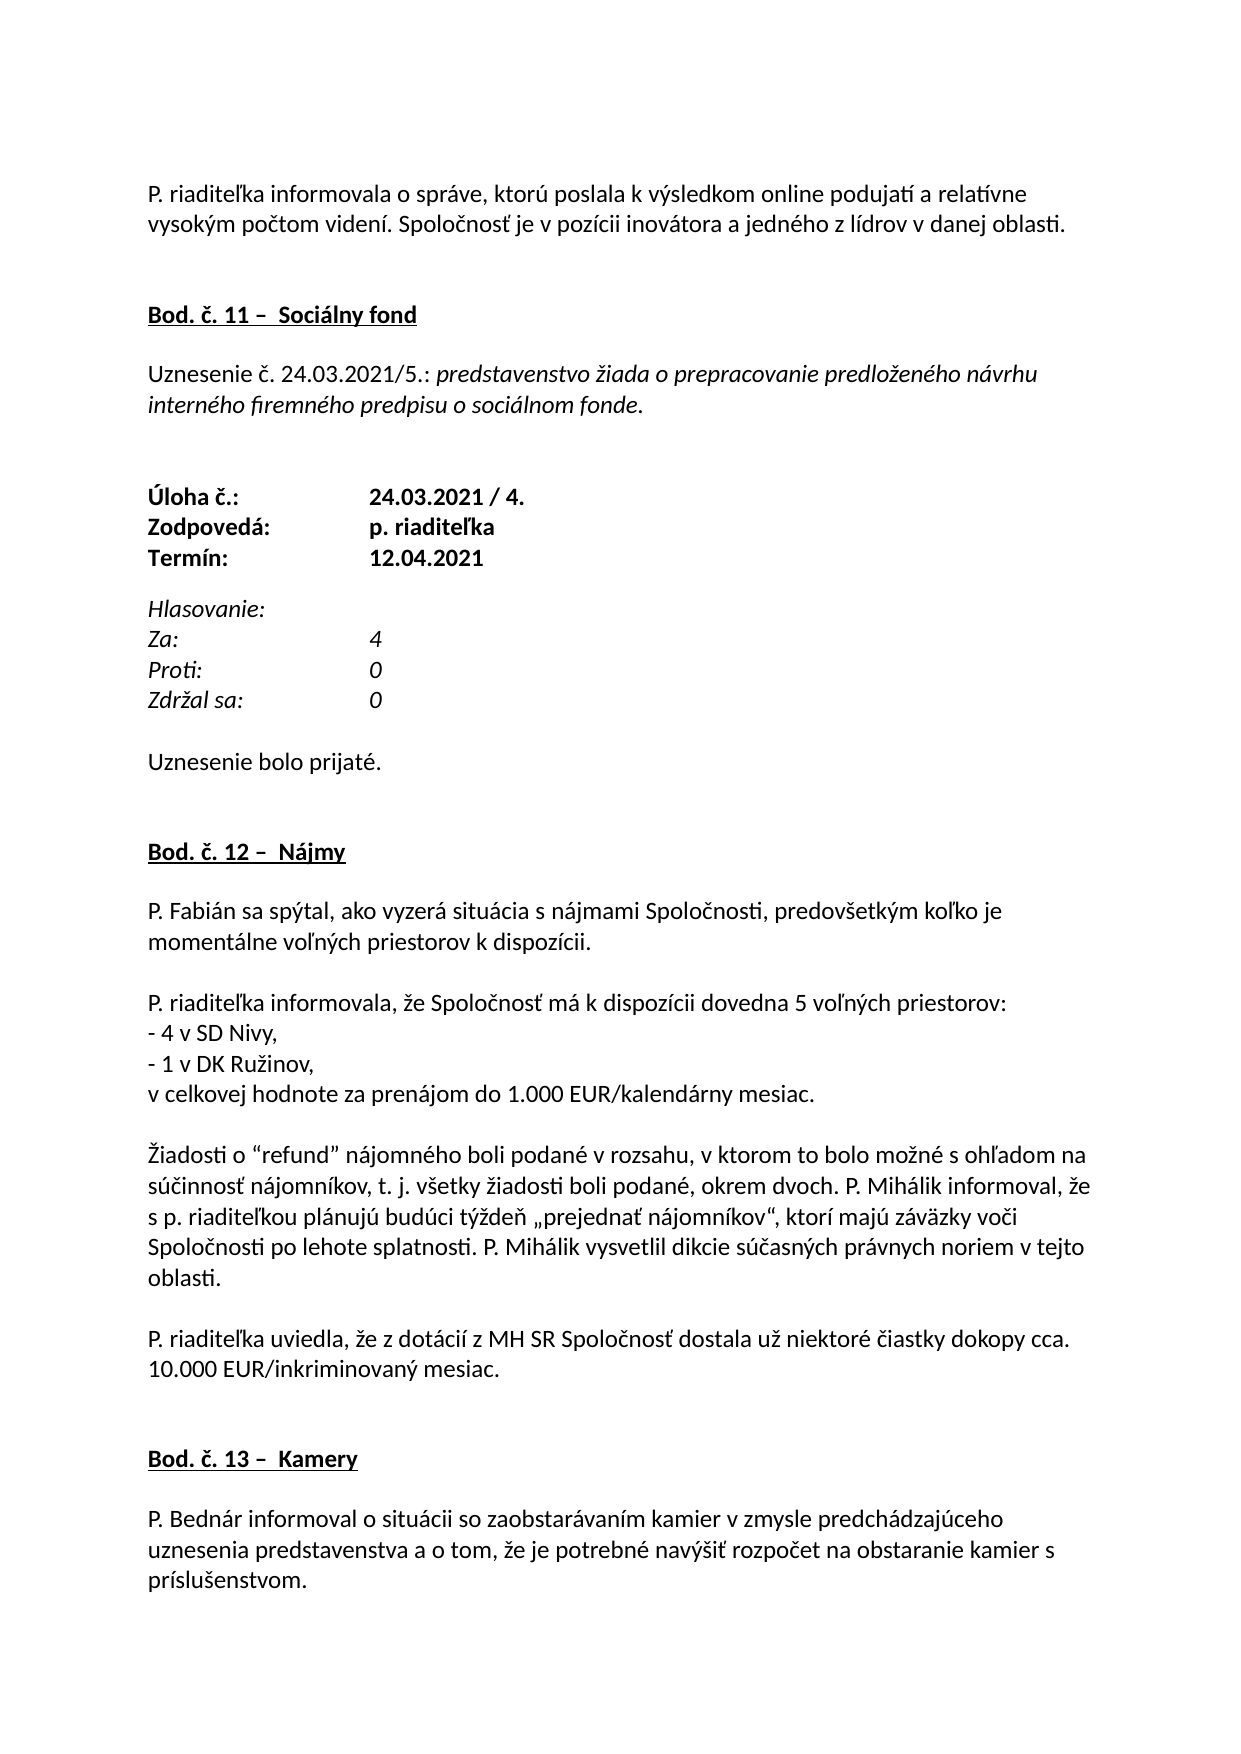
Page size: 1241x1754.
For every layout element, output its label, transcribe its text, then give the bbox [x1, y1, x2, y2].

list Zodpovedá: p. riaditeľka [148, 511, 1093, 542]
text P. riaditeľka uviedla, že z dotácií z MH SR Spoločnosť dostala už niektoré čiastky dokopy cca. 10.000 EUR/inkriminovaný mesiac. [148, 1323, 1093, 1384]
text P. Fabián sa spýtal, ako vyzerá situácia s nájmami Spoločnosti, predovšetkým koľko je momentálne voľných priestorov k dispozícii. [148, 896, 1093, 957]
text - 4 v SD Nivy, [148, 1018, 1093, 1048]
text Bod. č. 12 – Nájmy [148, 836, 1093, 866]
text P. riaditeľka informovala o správe, ktorú poslala k výsledkom online podujatí a relatívne vysokým počtom videní. Spoločnosť je v pozícii inovátora a jedného z lídrov v danej oblasti. [148, 178, 1093, 239]
text Žiadosti o “refund” nájomného boli podané v rozsahu, v ktorom to bolo možné s ohľadom na súčinnosť nájomníkov, t. j. všetky žiadosti boli podané, okrem dvoch. P. Mihálik informoval, že s p. riaditeľkou plánujú budúci týždeň „prejednať nájomníkov“, ktorí majú záväzky voči Spoločnosti po lehote splatnosti. P. Mihálik vysvetlil dikcie súčasných právnych noriem v tejto oblasti. [148, 1140, 1093, 1292]
text Uznesenie č. 24.03.2021/5.: predstavenstvo žiada o prepracovanie predloženého návrhu interného firemného predpisu o sociálnom fonde. [148, 358, 1093, 419]
list Úloha č.: 24.03.2021 / 4. [148, 481, 1093, 511]
text Uznesenie bolo prijaté. [148, 746, 1093, 776]
text - 1 v DK Ružinov, [148, 1048, 1093, 1079]
text Bod. č. 11 – Sociálny fond [148, 299, 1093, 329]
text Proti: 0 [148, 654, 1093, 684]
list Termín: 12.04.2021 [148, 542, 1093, 572]
text P. riaditeľka informovala, že Spoločnosť má k dispozícii dovedna 5 voľných priestorov: [148, 987, 1093, 1018]
text Bod. č. 13 – Kamery [148, 1443, 1093, 1474]
text Zdržal sa: 0 [148, 684, 1093, 715]
text Hlasovanie: [148, 593, 1093, 623]
text P. Bednár informoval o situácii so zaobstarávaním kamier v zmysle predchádzajúceho uznesenia predstavenstva a o tom, že je potrebné navýšiť rozpočet na obstaranie kamier s príslušenstvom. [148, 1503, 1093, 1595]
text v celkovej hodnote za prenájom do 1.000 EUR/kalendárny mesiac. [148, 1079, 1093, 1109]
text Za: 4 [148, 623, 1093, 654]
